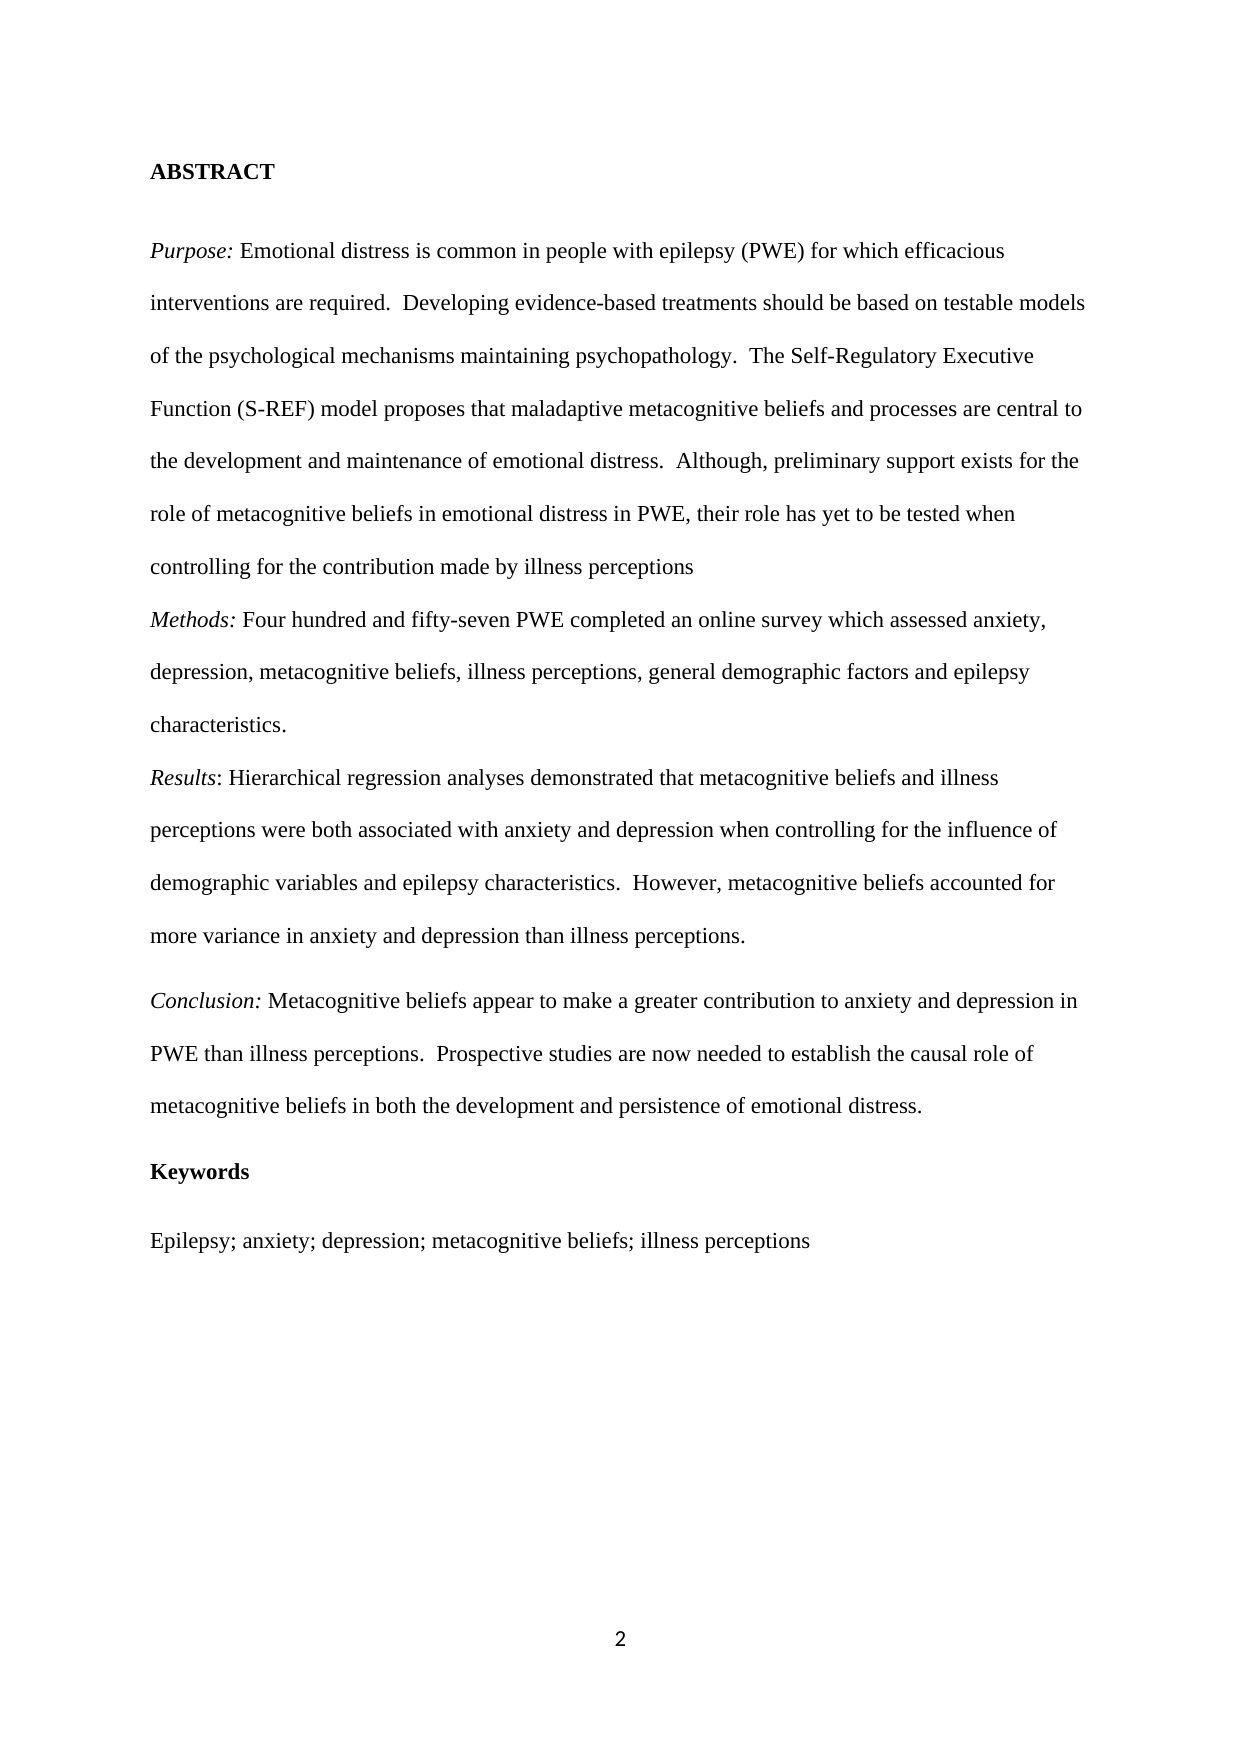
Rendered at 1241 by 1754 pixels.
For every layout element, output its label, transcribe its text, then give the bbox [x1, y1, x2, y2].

text Purpose: Emotional distress is common in people with epilepsy (PWE) for which efficacious interventions are required. Developing evidence-based treatments should be based on testable models of the psychological mechanisms maintaining psychopathology. The Self-Regulatory Executive Function (S-REF) model proposes that maladaptive metacognitive beliefs and processes are central to the development and maintenance of emotional distress. Although, preliminary support exists for the role of metacognitive beliefs in emotional distress in PWE, their role has yet to be tested when controlling for the contribution made by illness perceptions [150, 237, 1090, 579]
text Epilepsy; anxiety; depression; metacognitive beliefs; illness perceptions [150, 1227, 1090, 1253]
text Keywords [150, 1158, 1090, 1184]
text ABSTRACT [150, 158, 1090, 184]
text Conclusion: Metacognitive beliefs appear to make a greater contribution to anxiety and depression in PWE than illness perceptions. Prospective studies are now needed to establish the causal role of metacognitive beliefs in both the development and persistence of emotional distress. [150, 987, 1090, 1119]
text Methods: Four hundred and fifty-seven PWE completed an online survey which assessed anxiety, depression, metacognitive beliefs, illness perceptions, general demographic factors and epilepsy characteristics. [150, 606, 1090, 737]
text Results: Hierarchical regression analyses demonstrated that metacognitive beliefs and illness perceptions were both associated with anxiety and depression when controlling for the influence of demographic variables and epilepsy characteristics. However, metacognitive beliefs accounted for more variance in anxiety and depression than illness perceptions. [150, 764, 1090, 948]
